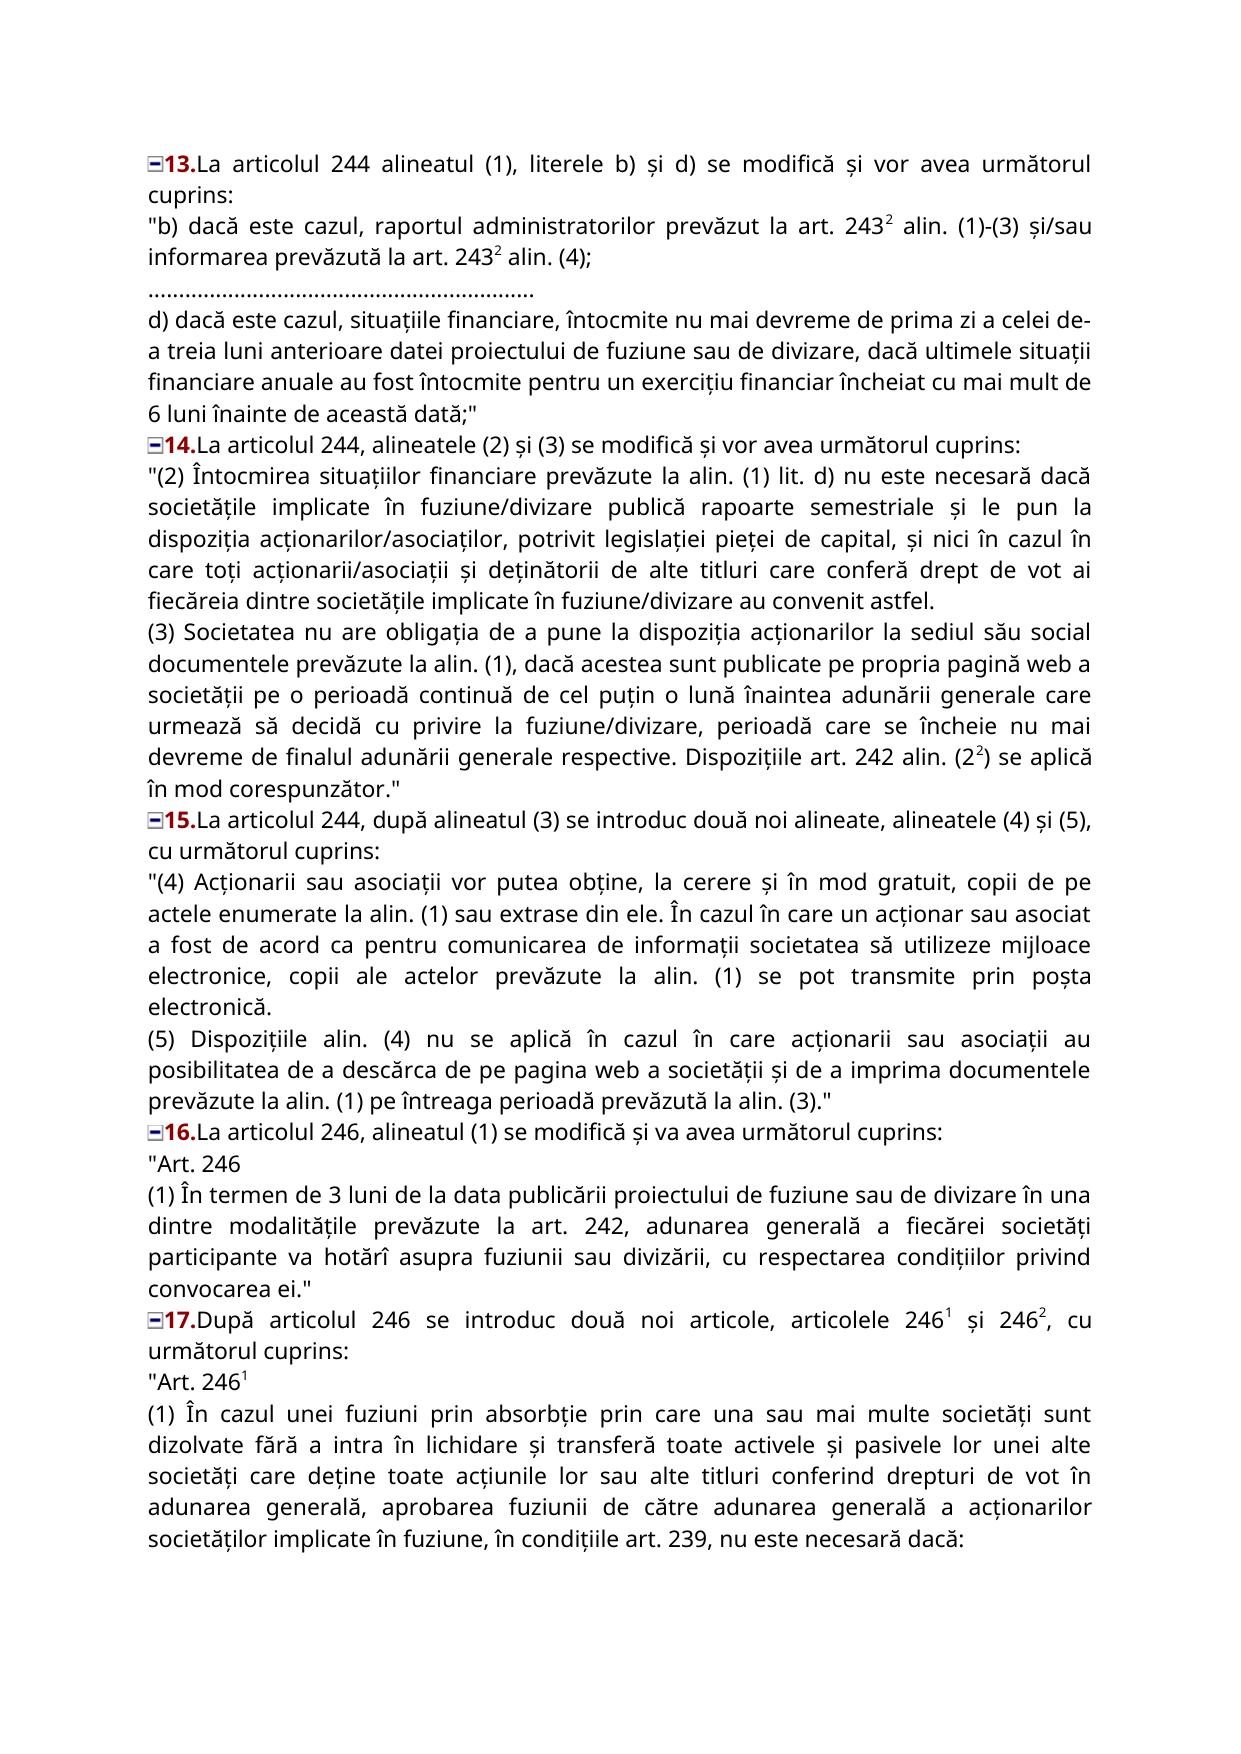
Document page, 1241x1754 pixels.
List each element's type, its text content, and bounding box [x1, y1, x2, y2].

text "(4) Acţionarii sau asociaţii vor putea obţine, la cerere şi în mod gratuit, copii de pe actele enumerate la alin. (1) sau extrase din ele. În cazul în care un acţionar sau asociat a fost de acord ca pentru comunicarea de informaţii societatea să utilizeze mijloace electronice, copii ale actelor prevăzute la alin. (1) se pot transmite prin poşta electronică. [148, 866, 1093, 1023]
text 17.După articolul 246 se introduc două noi articole, articolele 2461 şi 2462, cu următorul cuprins: [148, 1304, 1093, 1366]
text "b) dacă este cazul, raportul administratorilor prevăzut la art. 2432 alin. (1)-(3) şi/sau informarea prevăzută la art. 2432 alin. (4); [148, 210, 1093, 273]
text "(2) Întocmirea situaţiilor financiare prevăzute la alin. (1) lit. d) nu este necesară dacă societăţile implicate în fuziune/divizare publică rapoarte semestriale şi le pun la dispoziţia acţionarilor/asociaţilor, potrivit legislaţiei pieţei de capital, şi nici în cazul în care toţi acţionarii/asociaţii şi deţinătorii de alte titluri care conferă drept de vot ai fiecăreia dintre societăţile implicate în fuziune/divizare au convenit astfel. [148, 460, 1093, 616]
text (1) În cazul unei fuziuni prin absorbţie prin care una sau mai multe societăţi sunt dizolvate fără a intra în lichidare şi transferă toate activele şi pasivele lor unei alte societăţi care deţine toate acţiunile lor sau alte titluri conferind drepturi de vot în adunarea generală, aprobarea fuziunii de către adunarea generală a acţionarilor societăţilor implicate în fuziune, în condiţiile art. 239, nu este necesară dacă: [148, 1398, 1093, 1554]
text (5) Dispoziţiile alin. (4) nu se aplică în cazul în care acţionarii sau asociaţii au posibilitatea de a descărca de pe pagina web a societăţii şi de a imprima documentele prevăzute la alin. (1) pe întreaga perioadă prevăzută la alin. (3)." [148, 1023, 1093, 1116]
text ............................................................... [148, 273, 1093, 304]
text (1) În termen de 3 luni de la data publicării proiectului de fuziune sau de divizare în una dintre modalităţile prevăzute la art. 242, adunarea generală a fiecărei societăţi participante va hotărî asupra fuziunii sau divizării, cu respectarea condiţiilor privind convocarea ei." [148, 1179, 1093, 1304]
text (3) Societatea nu are obligaţia de a pune la dispoziţia acţionarilor la sediul său social documentele prevăzute la alin. (1), dacă acestea sunt publicate pe propria pagină web a societăţii pe o perioadă continuă de cel puţin o lună înaintea adunării generale care urmează să decidă cu privire la fuziune/divizare, perioadă care se încheie nu mai devreme de finalul adunării generale respective. Dispoziţiile art. 242 alin. (22) se aplică în mod corespunzător." [148, 616, 1093, 804]
text 15.La articolul 244, după alineatul (3) se introduc două noi alineate, alineatele (4) şi (5), cu următorul cuprins: [148, 804, 1093, 866]
picture [147, 812, 164, 829]
text d) dacă este cazul, situaţiile financiare, întocmite nu mai devreme de prima zi a celei de-a treia luni anterioare datei proiectului de fuziune sau de divizare, dacă ultimele situaţii financiare anuale au fost întocmite pentru un exerciţiu financiar încheiat cu mai mult de 6 luni înainte de această dată;" [148, 304, 1093, 429]
text 16.La articolul 246, alineatul (1) se modifică şi va avea următorul cuprins: [148, 1116, 1093, 1148]
picture [147, 1312, 164, 1329]
text "Art. 2461 [148, 1366, 1093, 1398]
text "Art. 246 [148, 1148, 1093, 1179]
picture [147, 437, 164, 454]
text 13.La articolul 244 alineatul (1), literele b) şi d) se modifică şi vor avea următorul cuprins: [148, 148, 1093, 210]
text 14.La articolul 244, alineatele (2) şi (3) se modifică şi vor avea următorul cuprins: [148, 429, 1093, 460]
picture [147, 156, 164, 172]
picture [147, 1125, 164, 1141]
